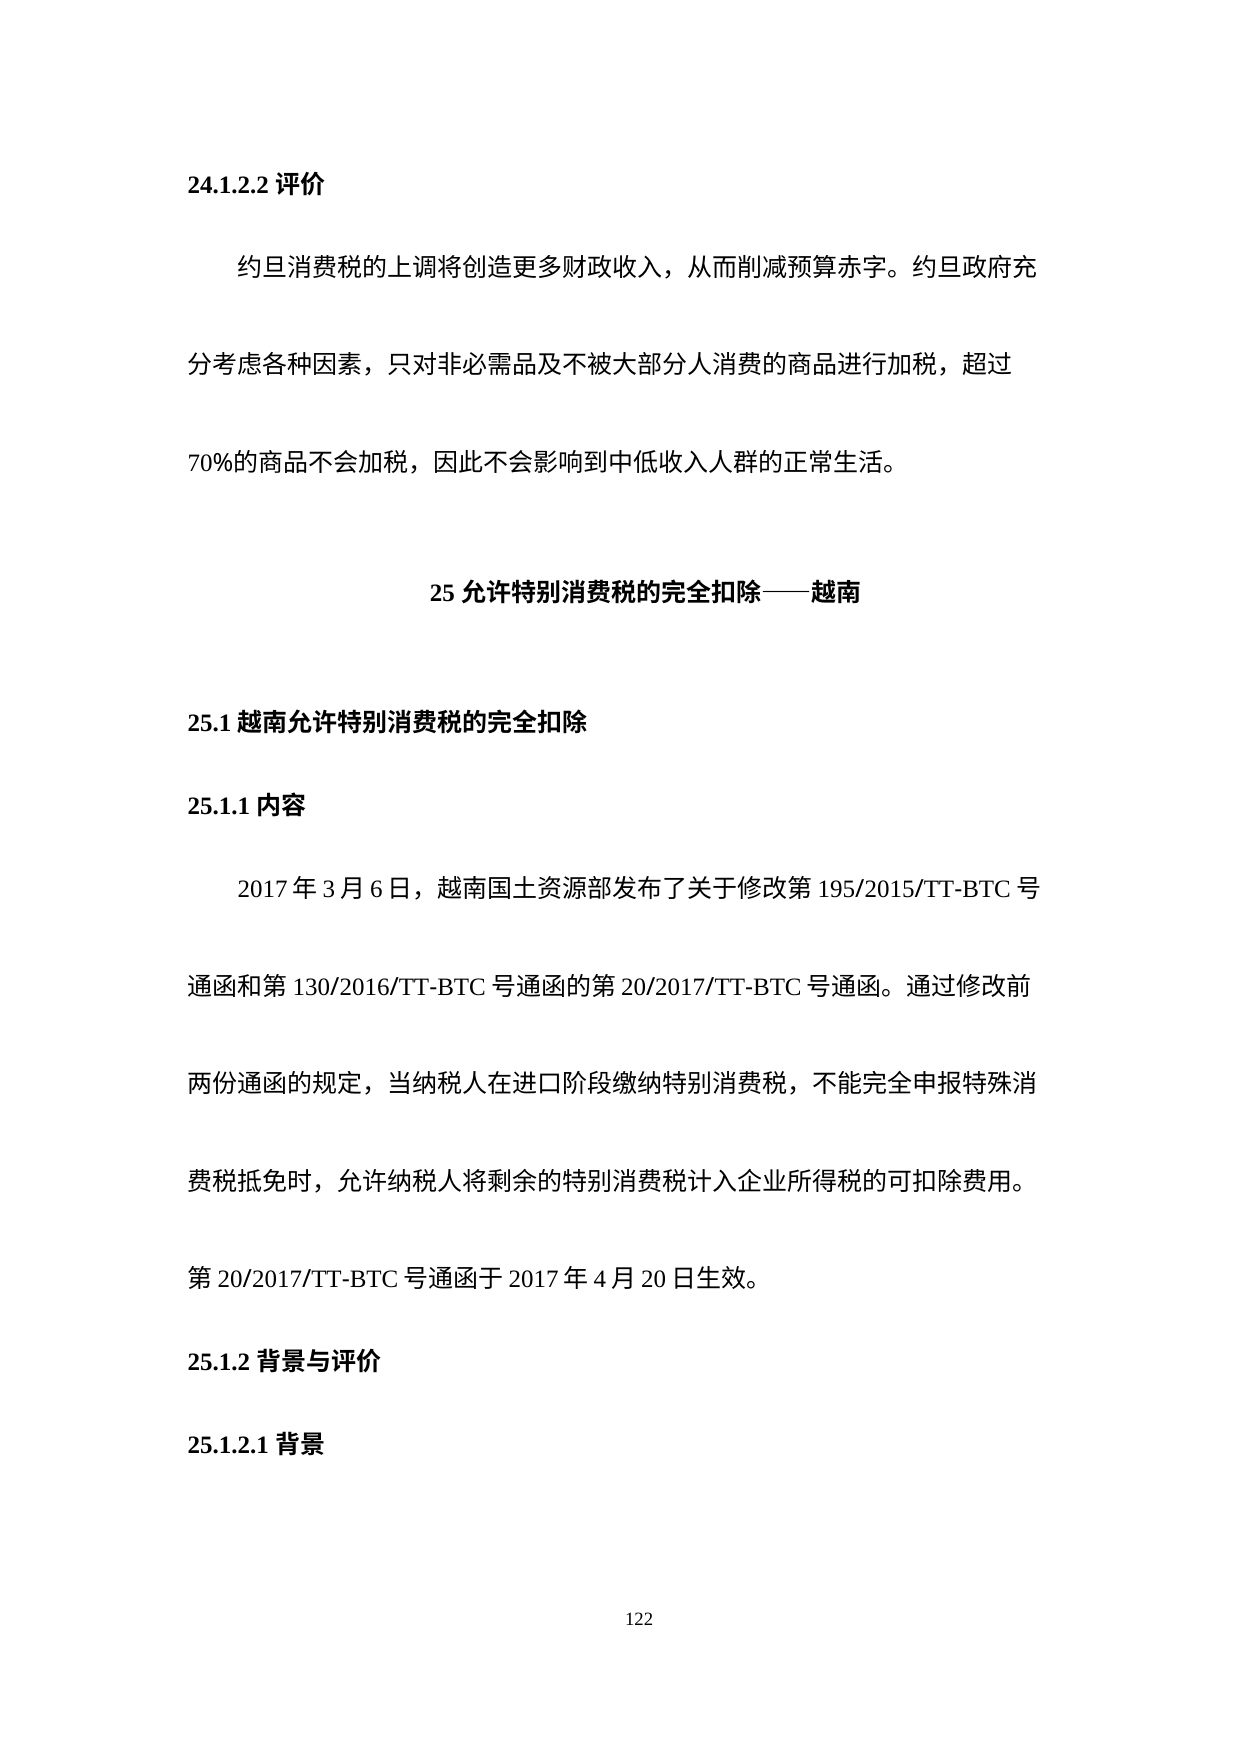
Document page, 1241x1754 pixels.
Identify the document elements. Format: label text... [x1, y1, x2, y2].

text 2017年3月6日，越南国土资源部发布了关于修改第195/2015/TT-BTC号通函和第130/2016/TT-BTC号通函的第20/2017/TT-BTC号通函。通过修改前两份通函的规定，当纳税人在进口阶段缴纳特别消费税，不能完全申报特殊消费税抵免时，允许纳税人将剩余的特别消费税计入企业所得税的可扣除费用。第20/2017/TT-BTC号通函于2017年4月20日生效。 [187, 854, 1053, 1309]
text 约旦消费税的上调将创造更多财政收入，从而削减预算赤字。约旦政府充分考虑各种因素，只对非必需品及不被大部分人消费的商品进行加税，超过70%的商品不会加税，因此不会影响到中低收入人群的正常生活。 [187, 233, 1053, 493]
title 25.1.2 背景与评价 [187, 1327, 1053, 1392]
subtitle 25.1.2.1 背景 [187, 1411, 1053, 1476]
subtitle 25.1 越南允许特别消费税的完全扣除 [187, 688, 1053, 753]
title 25.1.1 内容 [187, 771, 1053, 836]
subtitle 24.1.2.2 评价 [187, 150, 1053, 215]
subtitle 25 允许特别消费税的完全扣除——越南 [187, 558, 1053, 623]
